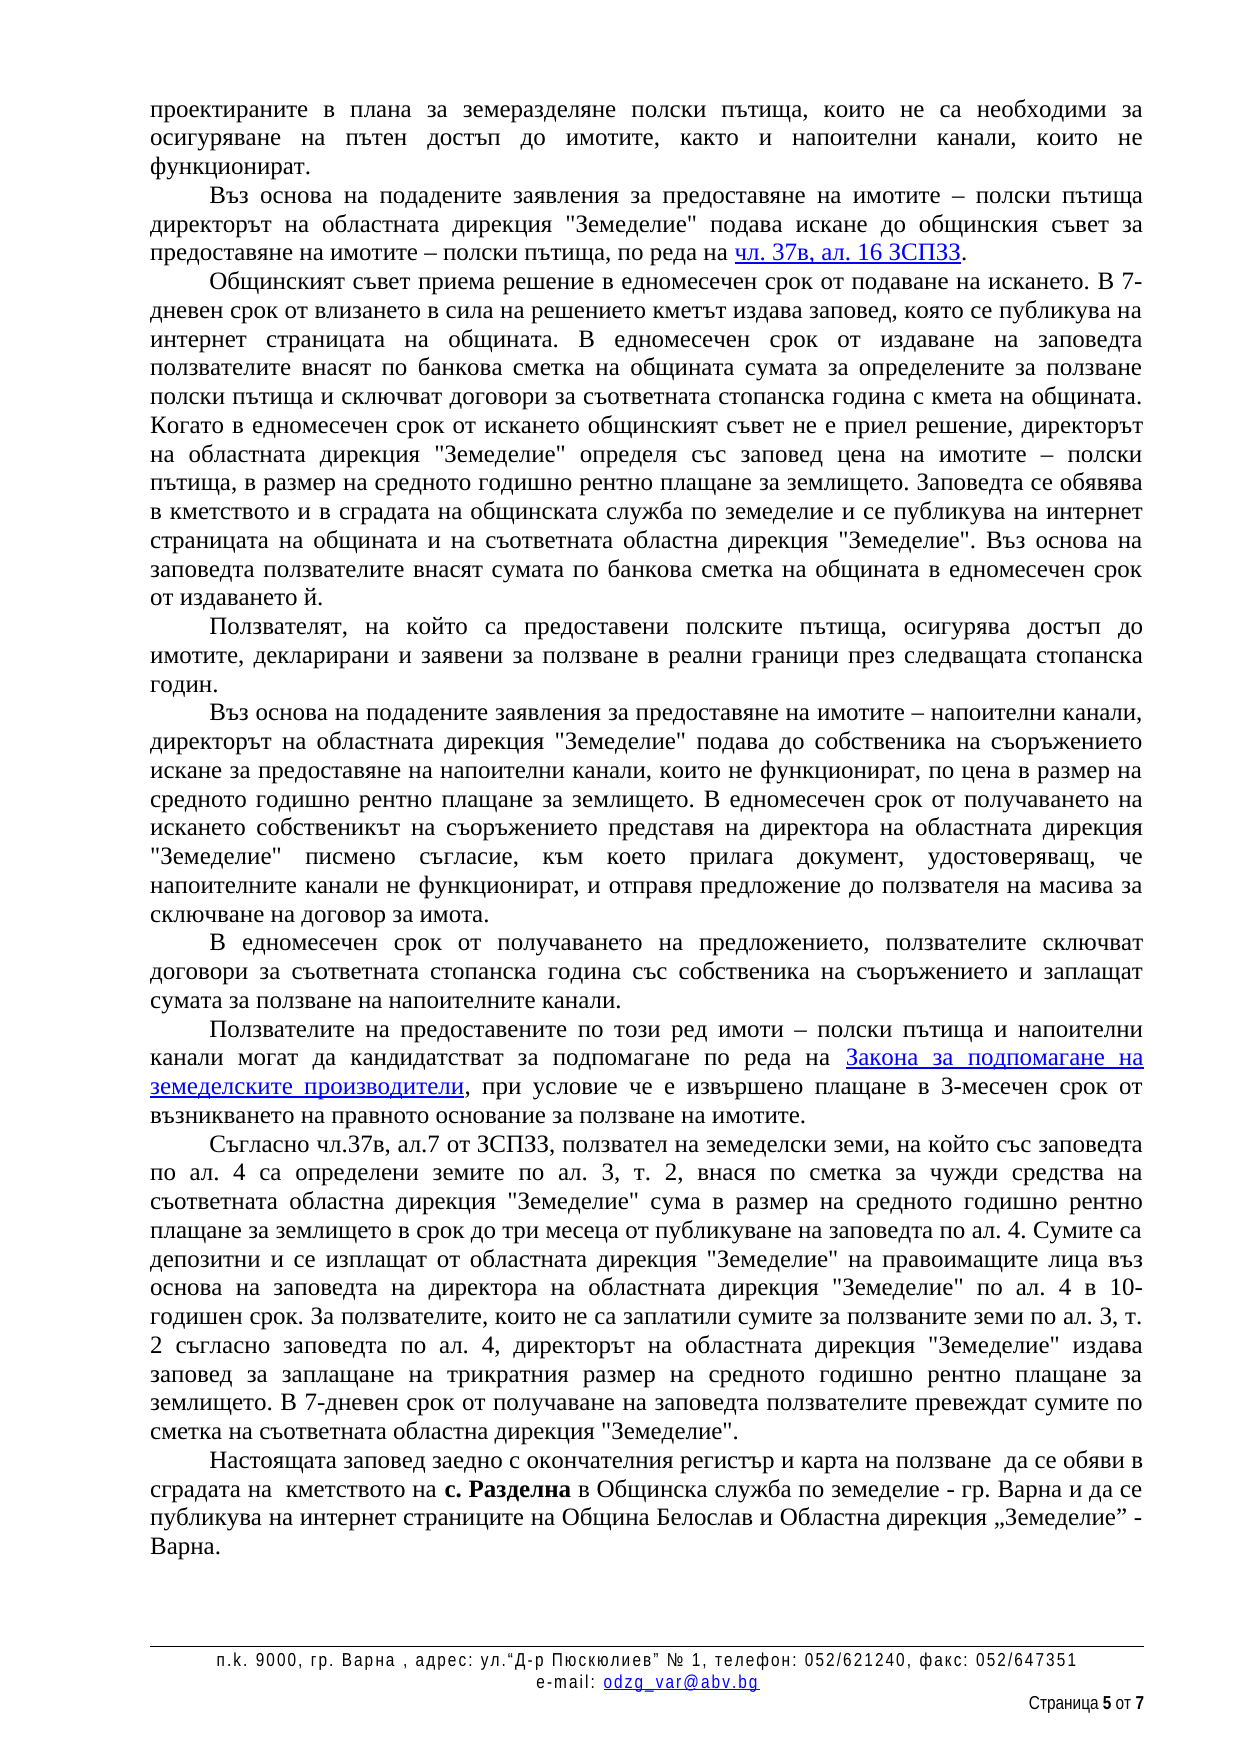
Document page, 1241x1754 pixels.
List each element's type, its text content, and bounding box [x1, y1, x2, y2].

text Настоящата заповед заедно с окончателния регистър и карта на ползване да се обяви в сградата на кметството на с. Разделна в Общинска служба по земеделие - гр. Варна и да се публикува на интернет страниците на Община Белослав и Областна дирекция „Земеделие” - Варна. [150, 1445, 1144, 1560]
text В едномесечен срок от получаването на предложението, ползвателите сключват договори за съответната стопанска година със собственика на съоръжението и заплащат сумата за ползване на напоителните канали. [150, 927, 1144, 1014]
text Въз основа на подадените заявления за предоставяне на имотите – напоителни канали, директорът на областната дирекция "Земеделие" подава до собственика на съоръжението искане за предоставяне на напоителни канали, които не функционират, по цена в размер на средното годишно рентно плащане за землището. В едномесечен срок от получаването на искането собственикът на съоръжението представя на директора на областната дирекция "Земеделие" писмено съгласие, към което прилага документ, удостоверяващ, че напоителните канали не функционират, и отправя предложение до ползвателя на масива за сключване на договор за имота. [150, 697, 1144, 927]
text Съгласно чл.37в, ал.7 от ЗСПЗЗ, ползвател на земеделски земи, на който със заповедта по ал. 4 са определени земите по ал. 3, т. 2, внася по сметка за чужди средства на съответната областна дирекция "Земеделие" сума в размер на средното годишно рентно плащане за землището в срок до три месеца от публикуване на заповедта по ал. 4. Сумите са депозитни и се изплащат от областната дирекция "Земеделие" на правоимащите лица въз основа на заповедта на директора на областната дирекция "Земеделие" по ал. 4 в 10-годишен срок. За ползвателите, които не са заплатили сумите за ползваните земи по ал. 3, т. 2 съгласно заповедта по ал. 4, директорът на областната дирекция "Земеделие" издава заповед за заплащане на трикратния размер на средното годишно рентно плащане за землището. В 7-дневен срок от получаване на заповедта ползвателите превеждат сумите по сметка на съответната областна дирекция "Земеделие". [150, 1129, 1144, 1445]
text Ползвателят, на който са предоставени полските пътища, осигурява достъп до имотите, декларирани и заявени за ползване в реални граници през следващата стопанска годин. [150, 611, 1144, 697]
text Въз основа на подадените заявления за предоставяне на имотите – полски пътища директорът на областната дирекция "Земеделие" подава искане до общинския съвет за предоставяне на имотите – полски пътища, по реда на чл. 37в, ал. 16 ЗСПЗЗ. [150, 180, 1144, 266]
text Ползвателите на предоставените по този ред имоти – полски пътища и напоителни канали могат да кандидатстват за подпомагане по реда на Закона за подпомагане на земеделските производители, при условие че е извършено плащане в 3-месечен срок от възникването на правното основание за ползване на имотите. [150, 1014, 1144, 1129]
text Общинският съвет приема решение в едномесечен срок от подаване на искането. В 7-дневен срок от влизането в сила на решението кметът издава заповед, която се публикува на интернет страницата на общината. В едномесечен срок от издаване на заповедта ползвателите внасят по банкова сметка на общината сумата за определените за ползване полски пътища и сключват договори за съответната стопанска година с кмета на общината. Когато в едномесечен срок от искането общинският съвет не е приел решение, директорът на областната дирекция "Земеделие" определя със заповед цена на имотите – полски пътища, в размер на средното годишно рентно плащане за землището. Заповедта се обявява в кметството и в сградата на общинската служба по земеделие и се публикува на интернет страницата на общината и на съответната областна дирекция "Земеделие". Въз основа на заповедта ползвателите внасят сумата по банкова сметка на общината в едномесечен срок от издаването й. [150, 266, 1144, 611]
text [150, 94, 1144, 180]
